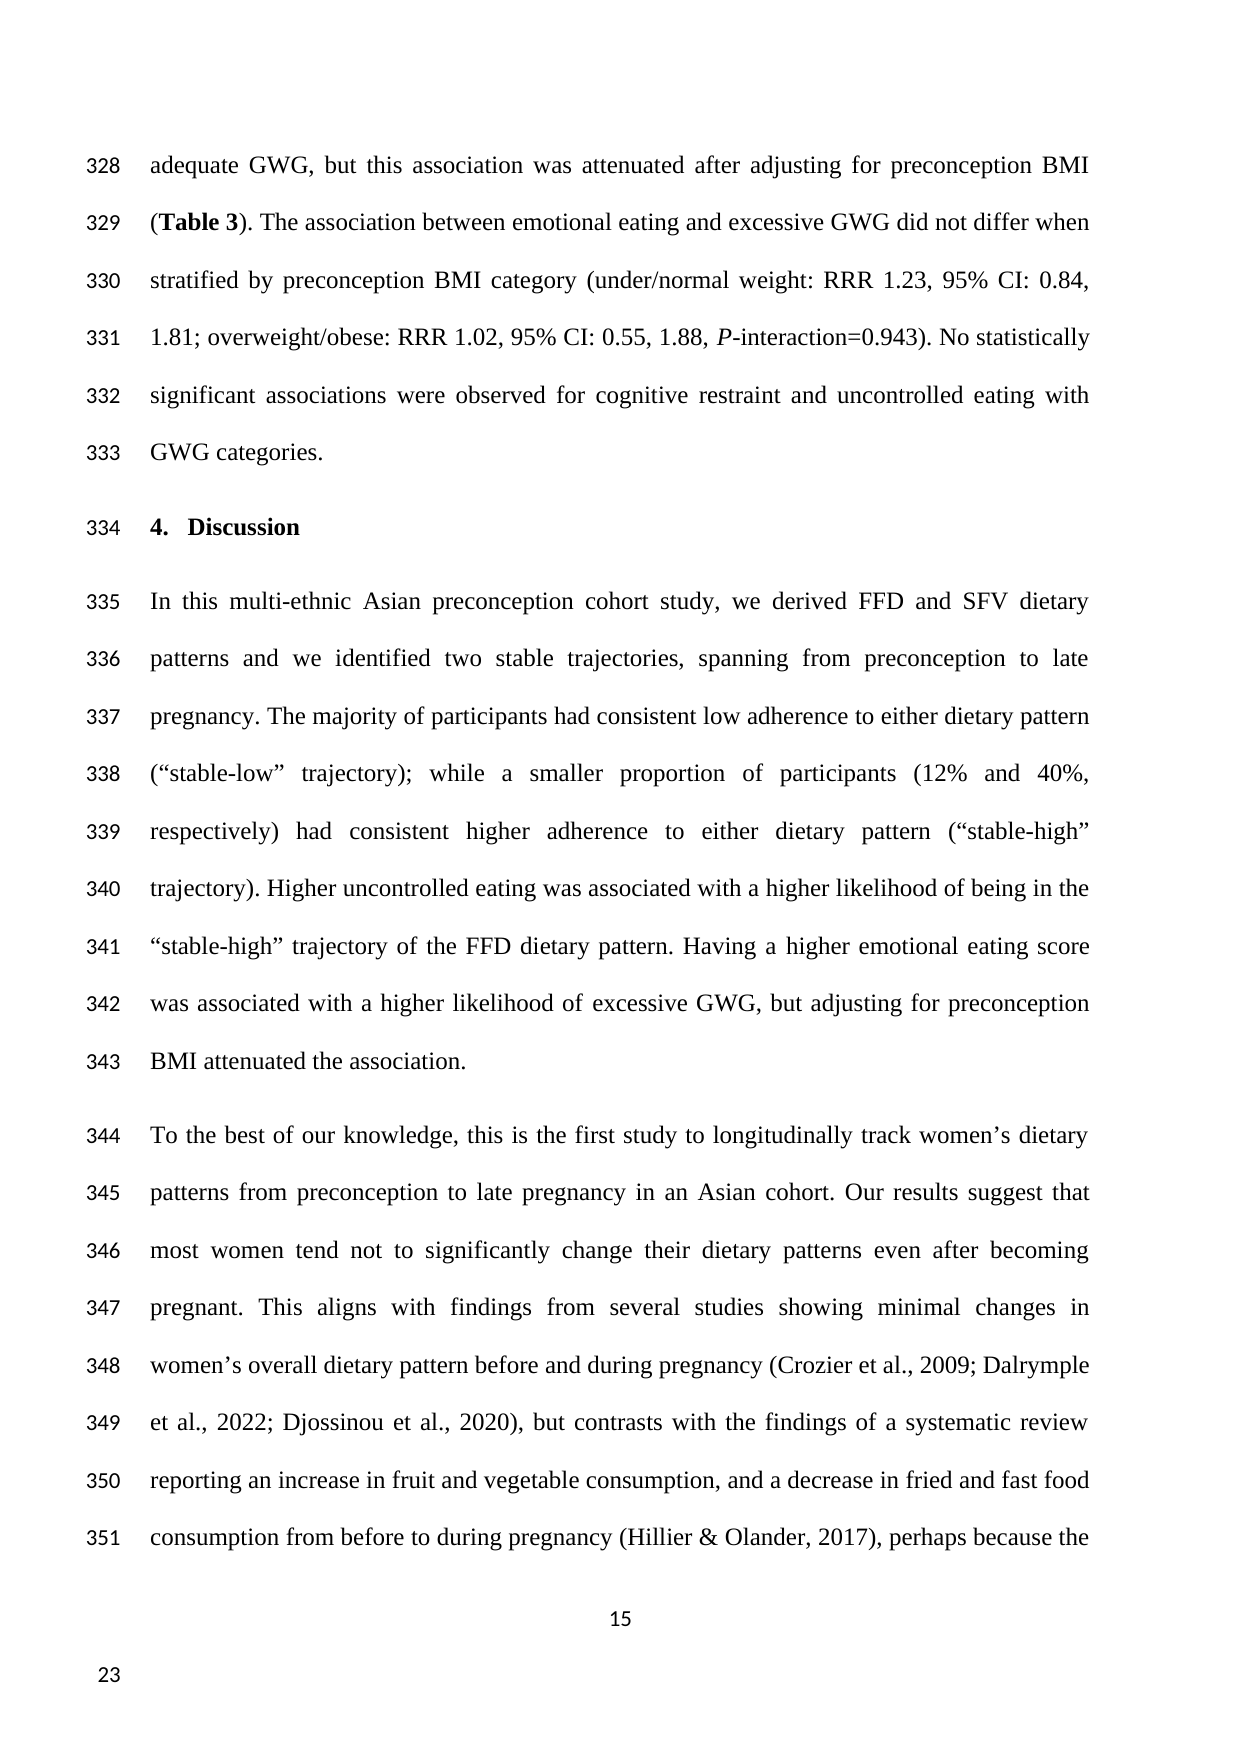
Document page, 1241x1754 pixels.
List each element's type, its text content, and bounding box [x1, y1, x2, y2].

text In this multi-ethnic Asian preconception cohort study, we derived FFD and SFV dietary patterns and we identified two stable trajectories, spanning from preconception to late pregnancy. The majority of participants had consistent low adherence to either dietary pattern (“stable-low” trajectory); while a smaller proportion of participants (12% and 40%, respectively) had consistent higher adherence to either dietary pattern (“stable-high” trajectory). Higher uncontrolled eating was associated with a higher likelihood of being in the “stable-high” trajectory of the FFD dietary pattern. Having a higher emotional eating score was associated with a higher likelihood of excessive GWG, but adjusting for preconception BMI attenuated the association. [150, 586, 1090, 1074]
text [150, 150, 1090, 466]
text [150, 1120, 1090, 1551]
list Discussion [150, 512, 1090, 540]
